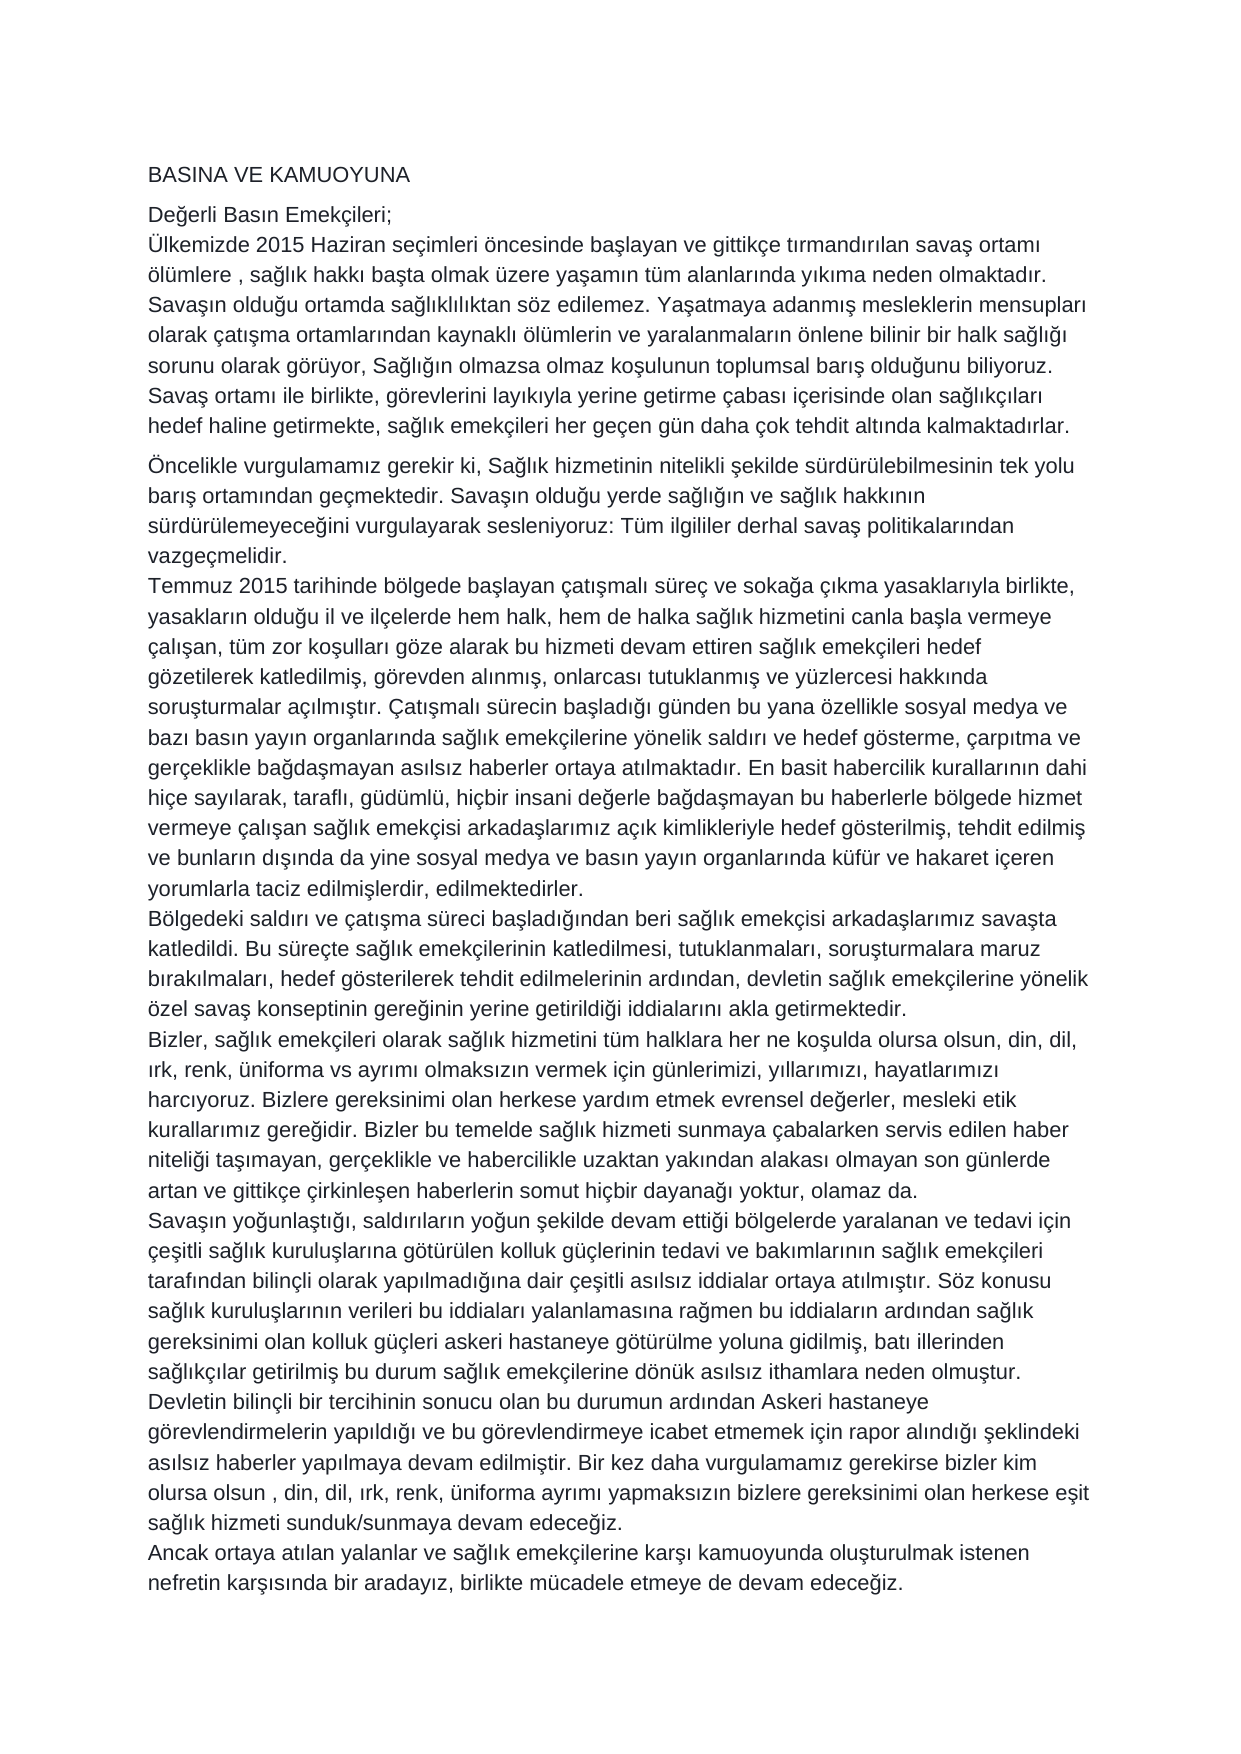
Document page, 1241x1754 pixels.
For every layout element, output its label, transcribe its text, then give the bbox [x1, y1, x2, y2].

text BASINA VE KAMUOYUNA [148, 157, 1093, 187]
text Öncelikle vurgulamamız gerekir ki, Sağlık hizmetinin nitelikli şekilde sürdürülebilmesinin tek yolu barış ortamından geçmektedir. Savaşın olduğu yerde sağlığın ve sağlık hakkının sürdürülemeyeceğini vurgulayarak sesleniyoruz: Tüm ilgililer derhal savaş politikalarından vazgeçmelidir. Temmuz 2015 tarihinde bölgede başlayan çatışmalı süreç ve sokağa çıkma yasaklarıyla birlikte, yasakların olduğu il ve ilçelerde hem halk, hem de halka sağlık hizmetini canla başla vermeye çalışan, tüm zor koşulları göze alarak bu hizmeti devam ettiren sağlık emekçileri hedef gözetilerek katledilmiş, görevden alınmış, onlarcası tutuklanmış ve yüzlercesi hakkında soruşturmalar açılmıştır. Çatışmalı sürecin başladığı günden bu yana özellikle sosyal medya ve bazı basın yayın organlarında sağlık emekçilerine yönelik saldırı ve hedef gösterme, çarpıtma ve gerçeklikle bağdaşmayan asılsız haberler ortaya atılmaktadır. En basit habercilik kurallarının dahi hiçe sayılarak, taraflı, güdümlü, hiçbir insani değerle bağdaşmayan bu haberlerle bölgede hizmet vermeye çalışan sağlık emekçisi arkadaşlarımız açık kimlikleriyle hedef gösterilmiş, tehdit edilmiş ve bunların dışında da yine sosyal medya ve basın yayın organlarında küfür ve hakaret içeren yorumlarla taciz edilmişlerdir, edilmektedirler. Bölgedeki saldırı ve çatışma süreci başladığından beri sağlık emekçisi arkadaşlarımız savaşta katledildi. Bu süreçte sağlık emekçilerinin katledilmesi, tutuklanmaları, soruşturmalara maruz bırakılmaları, hedef gösterilerek tehdit edilmelerinin ardından, devletin sağlık emekçilerine yönelik özel savaş konseptinin gereğinin yerine getirildiği iddialarını akla getirmektedir. Bizler, sağlık emekçileri olarak sağlık hizmetini tüm halklara her ne koşulda olursa olsun, din, dil, ırk, renk, üniforma vs ayrımı olmaksızın vermek için günlerimizi, yıllarımızı, hayatlarımızı harcıyoruz. Bizlere gereksinimi olan herkese yardım etmek evrensel değerler, mesleki etik kurallarımız gereğidir. Bizler bu temelde sağlık hizmeti sunmaya çabalarken servis edilen haber niteliği taşımayan, gerçeklikle ve habercilikle uzaktan yakından alakası olmayan son günlerde artan ve gittikçe çirkinleşen haberlerin somut hiçbir dayanağı yoktur, olamaz da. Savaşın yoğunlaştığı, saldırıların yoğun şekilde devam ettiği bölgelerde yaralanan ve tedavi için çeşitli sağlık kuruluşlarına götürülen kolluk güçlerinin tedavi ve bakımlarının sağlık emekçileri tarafından bilinçli olarak yapılmadığına dair çeşitli asılsız iddialar ortaya atılmıştır. Söz konusu sağlık kuruluşlarının verileri bu iddiaları yalanlamasına rağmen bu iddiaların ardından sağlık gereksinimi olan kolluk güçleri askeri hastaneye götürülme yoluna gidilmiş, batı illerinden sağlıkçılar getirilmiş bu durum sağlık emekçilerine dönük asılsız ithamlara neden olmuştur. Devletin bilinçli bir tercihinin sonucu olan bu durumun ardından Askeri hastaneye görevlendirmelerin yapıldığı ve bu görevlendirmeye icabet etmemek için rapor alındığı şeklindeki asılsız haberler yapılmaya devam edilmiştir. Bir kez daha vurgulamamız gerekirse bizler kim olursa olsun , din, dil, ırk, renk, üniforma ayrımı yapmaksızın bizlere gereksinimi olan herkese eşit sağlık hizmeti sunduk/sunmaya devam edeceğiz. Ancak ortaya atılan yalanlar ve sağlık emekçilerine karşı kamuoyunda oluşturulmak istenen nefretin karşısında bir aradayız, birlikte mücadele etmeye de devam edeceğiz. [148, 448, 1093, 1596]
text Değerli Basın Emekçileri; Ülkemizde 2015 Haziran seçimleri öncesinde başlayan ve gittikçe tırmandırılan savaş ortamı ölümlere , sağlık hakkı başta olmak üzere yaşamın tüm alanlarında yıkıma neden olmaktadır. Savaşın olduğu ortamda sağlıklılıktan söz edilemez. Yaşatmaya adanmış mesleklerin mensupları olarak çatışma ortamlarından kaynaklı ölümlerin ve yaralanmaların önlene bilinir bir halk sağlığı sorunu olarak görüyor, Sağlığın olmazsa olmaz koşulunun toplumsal barış olduğunu biliyoruz. Savaş ortamı ile birlikte, görevlerini layıkıyla yerine getirme çabası içerisinde olan sağlıkçıları hedef haline getirmekte, sağlık emekçileri her geçen gün daha çok tehdit altında kalmaktadırlar. [148, 197, 1093, 438]
